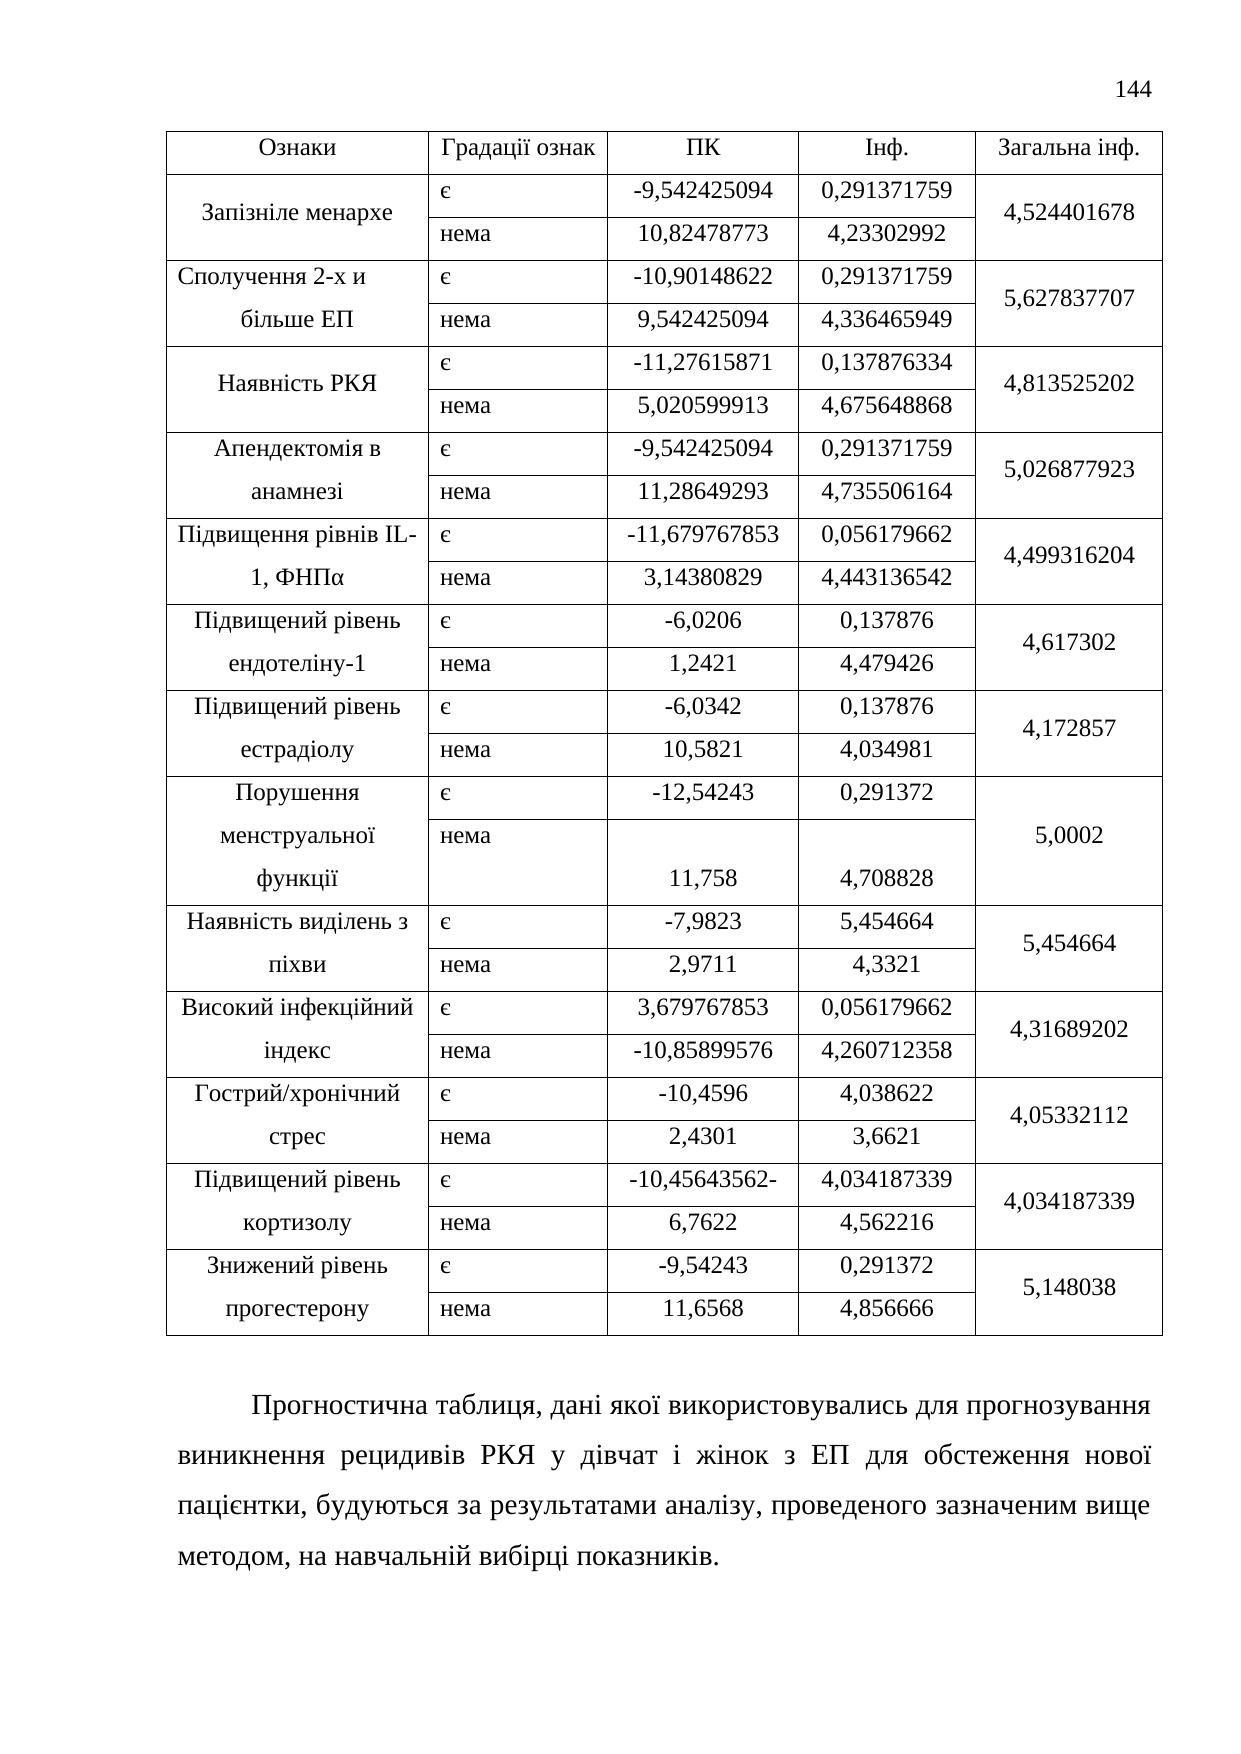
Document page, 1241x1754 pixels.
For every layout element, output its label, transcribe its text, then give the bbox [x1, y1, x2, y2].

table_cell 4,034187339 [799, 1164, 975, 1206]
table_header ПК [608, 132, 798, 174]
table_cell є [429, 347, 607, 389]
table_cell 11,28649293 [608, 476, 798, 518]
table_cell 0,137876334 [799, 347, 975, 389]
table_cell нема [429, 218, 607, 260]
table_cell 4,813525202 [976, 347, 1162, 432]
table_cell Високий інфекційний індекс [167, 992, 428, 1077]
table_header Ознаки [167, 132, 428, 174]
table_cell 4,479426 [799, 648, 975, 690]
table_cell Сполучення 2-х и більше ЕП [167, 261, 428, 346]
table_cell 3,6621 [799, 1121, 975, 1163]
table_cell Підвищений рівень кортизолу [167, 1164, 428, 1249]
table_cell 4,562216 [799, 1207, 975, 1249]
table_cell Запізніле менархе [167, 175, 428, 260]
table_cell 6,7622 [608, 1207, 798, 1249]
table_cell 0,056179662 [799, 519, 975, 561]
table_cell 5,020599913 [608, 390, 798, 432]
table_cell Підвищення рівнів IL-1, ФНПα [167, 519, 428, 604]
table_cell Наявність РКЯ [167, 347, 428, 432]
table_cell 0,291371759 [799, 175, 975, 217]
table_header Інф. [799, 132, 975, 174]
table_cell Апендектомія в анамнезі [167, 433, 428, 518]
table_cell 0,137876 [799, 605, 975, 647]
table_cell -6,0342 [608, 691, 798, 733]
table_cell є [429, 992, 607, 1034]
table_cell 5,026877923 [976, 433, 1162, 518]
table_cell 4,05332112 [976, 1078, 1162, 1163]
table_cell 11,6568 [608, 1293, 798, 1335]
table_cell 4,31689202 [976, 992, 1162, 1077]
table_cell є [429, 1250, 607, 1292]
table_cell є [429, 1078, 607, 1120]
table_cell 11,758 [608, 820, 798, 905]
table_cell 4,260712358 [799, 1035, 975, 1077]
table_cell є [429, 1164, 607, 1206]
table_cell 4,856666 [799, 1293, 975, 1335]
table_cell 4,617302 [976, 605, 1162, 690]
table_cell є [429, 691, 607, 733]
table_cell 4,034187339 [976, 1164, 1162, 1249]
table_cell нема [429, 949, 607, 991]
table_cell є [429, 519, 607, 561]
table_cell 0,291372 [799, 1250, 975, 1292]
table_cell є [429, 777, 607, 819]
table_cell 4,675648868 [799, 390, 975, 432]
table_cell 1,2421 [608, 648, 798, 690]
table_cell 2,4301 [608, 1121, 798, 1163]
table_cell -7,9823 [608, 906, 798, 948]
table_cell -10,45643562- [608, 1164, 798, 1206]
table_cell 10,82478773 [608, 218, 798, 260]
table_cell -10,4596 [608, 1078, 798, 1120]
table_cell 3,679767853 [608, 992, 798, 1034]
table_cell -10,85899576 [608, 1035, 798, 1077]
table_cell 5,454664 [976, 906, 1162, 991]
table_cell 0,291372 [799, 777, 975, 819]
table_cell є [429, 433, 607, 475]
table_cell 4,172857 [976, 691, 1162, 776]
table_cell 0,291371759 [799, 261, 975, 303]
table_cell нема [429, 476, 607, 518]
table_cell 4,443136542 [799, 562, 975, 604]
table_cell -9,54243 [608, 1250, 798, 1292]
table_cell -9,542425094 [608, 433, 798, 475]
table_cell 4,336465949 [799, 304, 975, 346]
table_cell 4,034981 [799, 734, 975, 776]
table_cell нема [429, 648, 607, 690]
table_cell нема [429, 304, 607, 346]
table_cell 0,056179662 [799, 992, 975, 1034]
table_header Градації ознак [429, 132, 607, 174]
table_cell 4,499316204 [976, 519, 1162, 604]
table_cell нема [429, 820, 607, 905]
table_cell нема [429, 390, 607, 432]
table_cell Підвищений рівень естрадіолу [167, 691, 428, 776]
table_cell 5,0002 [976, 777, 1162, 905]
table_cell нема [429, 1293, 607, 1335]
table_cell 4,708828 [799, 820, 975, 905]
table_cell Підвищений рівень ендотеліну-1 [167, 605, 428, 690]
table_cell Наявність виділень з піхви [167, 906, 428, 991]
table_cell нема [429, 1121, 607, 1163]
table_cell є [429, 605, 607, 647]
table_cell Порушення менструальної функції [167, 777, 428, 905]
table_cell -9,542425094 [608, 175, 798, 217]
table_cell 4,524401678 [976, 175, 1162, 260]
table_cell -10,90148622 [608, 261, 798, 303]
table_cell 4,735506164 [799, 476, 975, 518]
table_cell 4,038622 [799, 1078, 975, 1120]
table_cell є [429, 175, 607, 217]
table_cell -11,27615871 [608, 347, 798, 389]
table_cell 4,23302992 [799, 218, 975, 260]
table_cell є [429, 261, 607, 303]
table_cell 5,627837707 [976, 261, 1162, 346]
table_cell нема [429, 734, 607, 776]
table_cell 5,148038 [976, 1250, 1162, 1335]
table_cell Знижений рівень прогестерону [167, 1250, 428, 1335]
table_cell -6,0206 [608, 605, 798, 647]
table_cell 3,14380829 [608, 562, 798, 604]
table_cell Гострий/хронічний стрес [167, 1078, 428, 1163]
table_header Загальна інф. [976, 132, 1162, 174]
text Прогностична таблиця, дані якої використовувались для прогнозування виникнення рецидивів РКЯ у дівчат і жінок з ЕП для обстеження нової пацієнтки, будуються за результатами аналізу, проведеного зазначеним вище методом, на навчальній вибірці показників. [177, 1387, 1152, 1571]
table_cell 5,454664 [799, 906, 975, 948]
table_cell 0,291371759 [799, 433, 975, 475]
table_cell 4,3321 [799, 949, 975, 991]
table_cell -12,54243 [608, 777, 798, 819]
table_cell нема [429, 562, 607, 604]
table_cell 9,542425094 [608, 304, 798, 346]
table_cell 10,5821 [608, 734, 798, 776]
table_cell -11,679767853 [608, 519, 798, 561]
table_cell 2,9711 [608, 949, 798, 991]
table_cell є [429, 906, 607, 948]
table_cell нема [429, 1207, 607, 1249]
table_cell 0,137876 [799, 691, 975, 733]
table_cell нема [429, 1035, 607, 1077]
